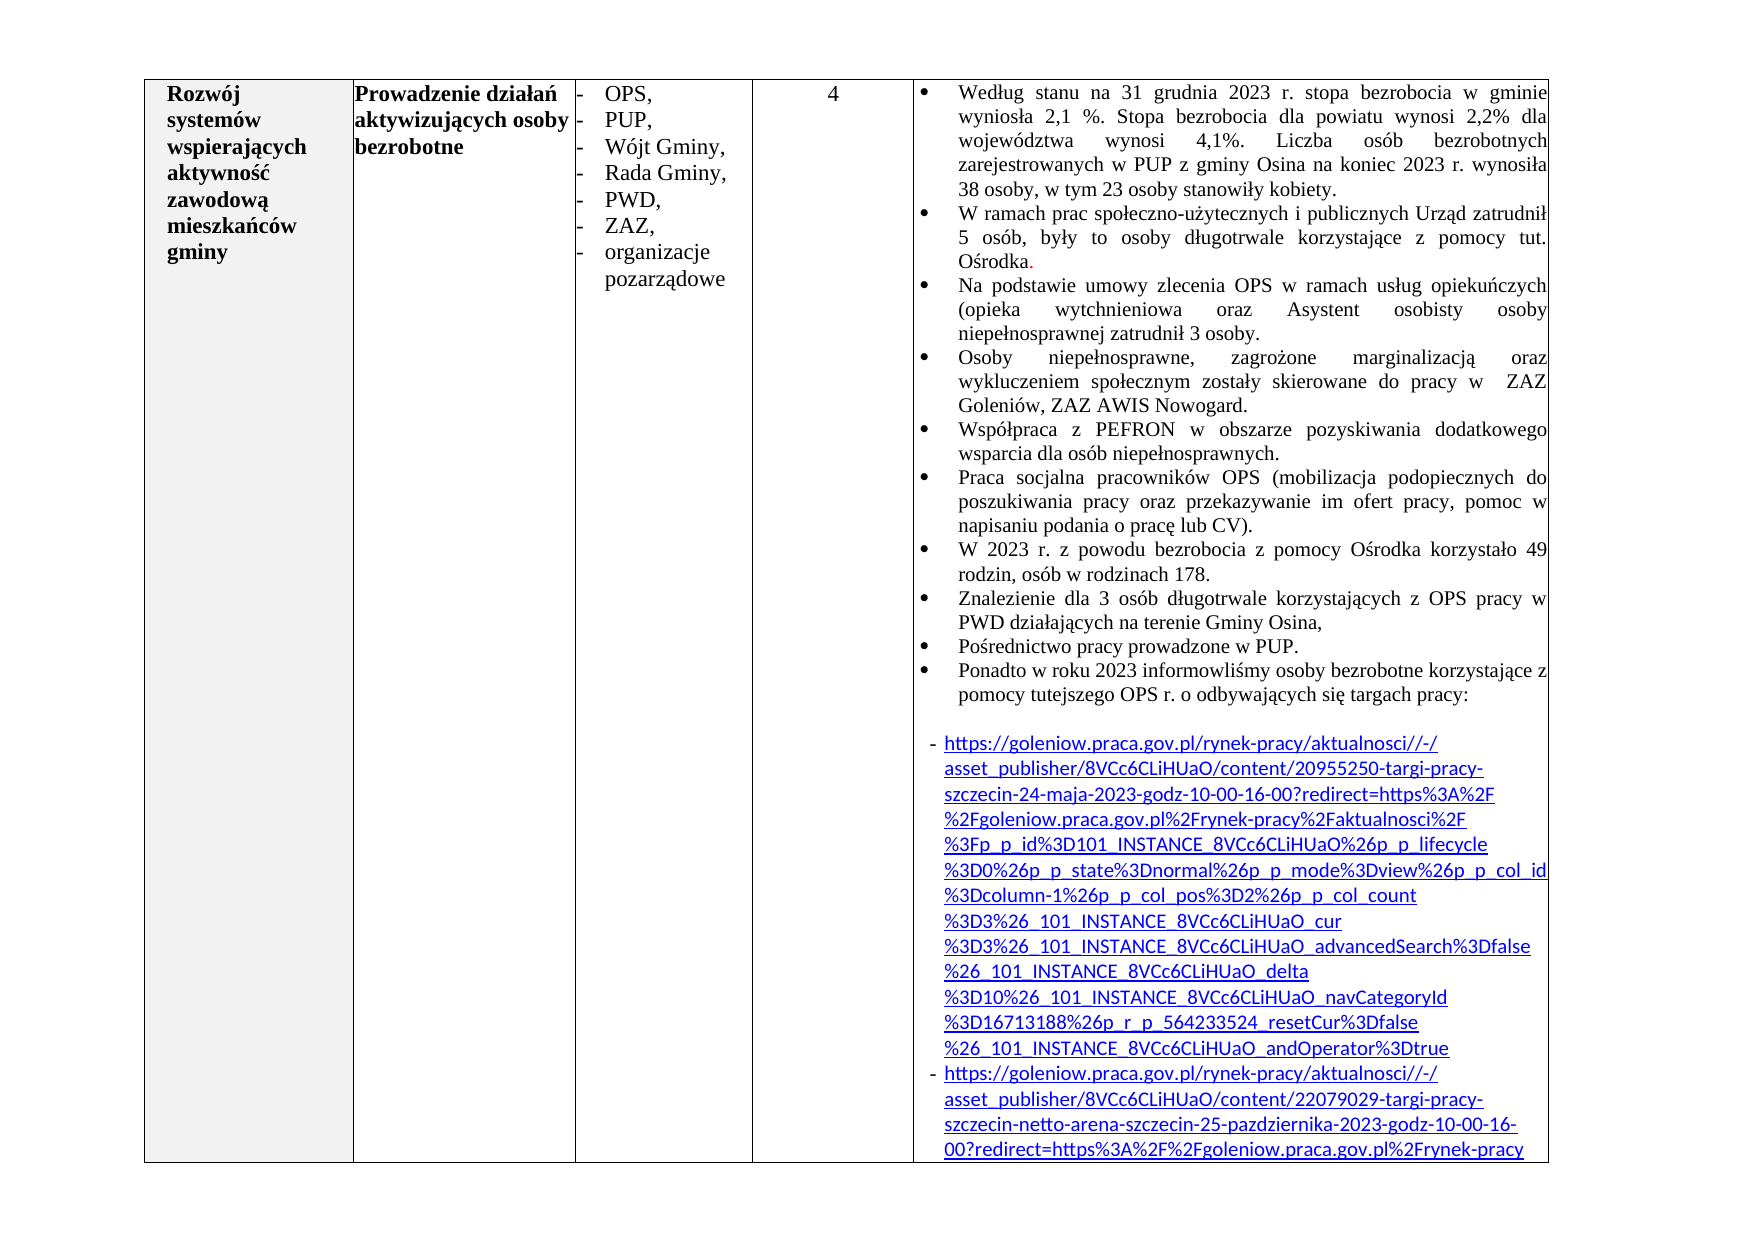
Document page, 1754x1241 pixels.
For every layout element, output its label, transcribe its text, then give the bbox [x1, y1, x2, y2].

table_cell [914, 80, 1548, 1162]
table_cell 4 [753, 80, 913, 1162]
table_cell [576, 80, 752, 1162]
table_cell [145, 80, 353, 1162]
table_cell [354, 80, 575, 1162]
